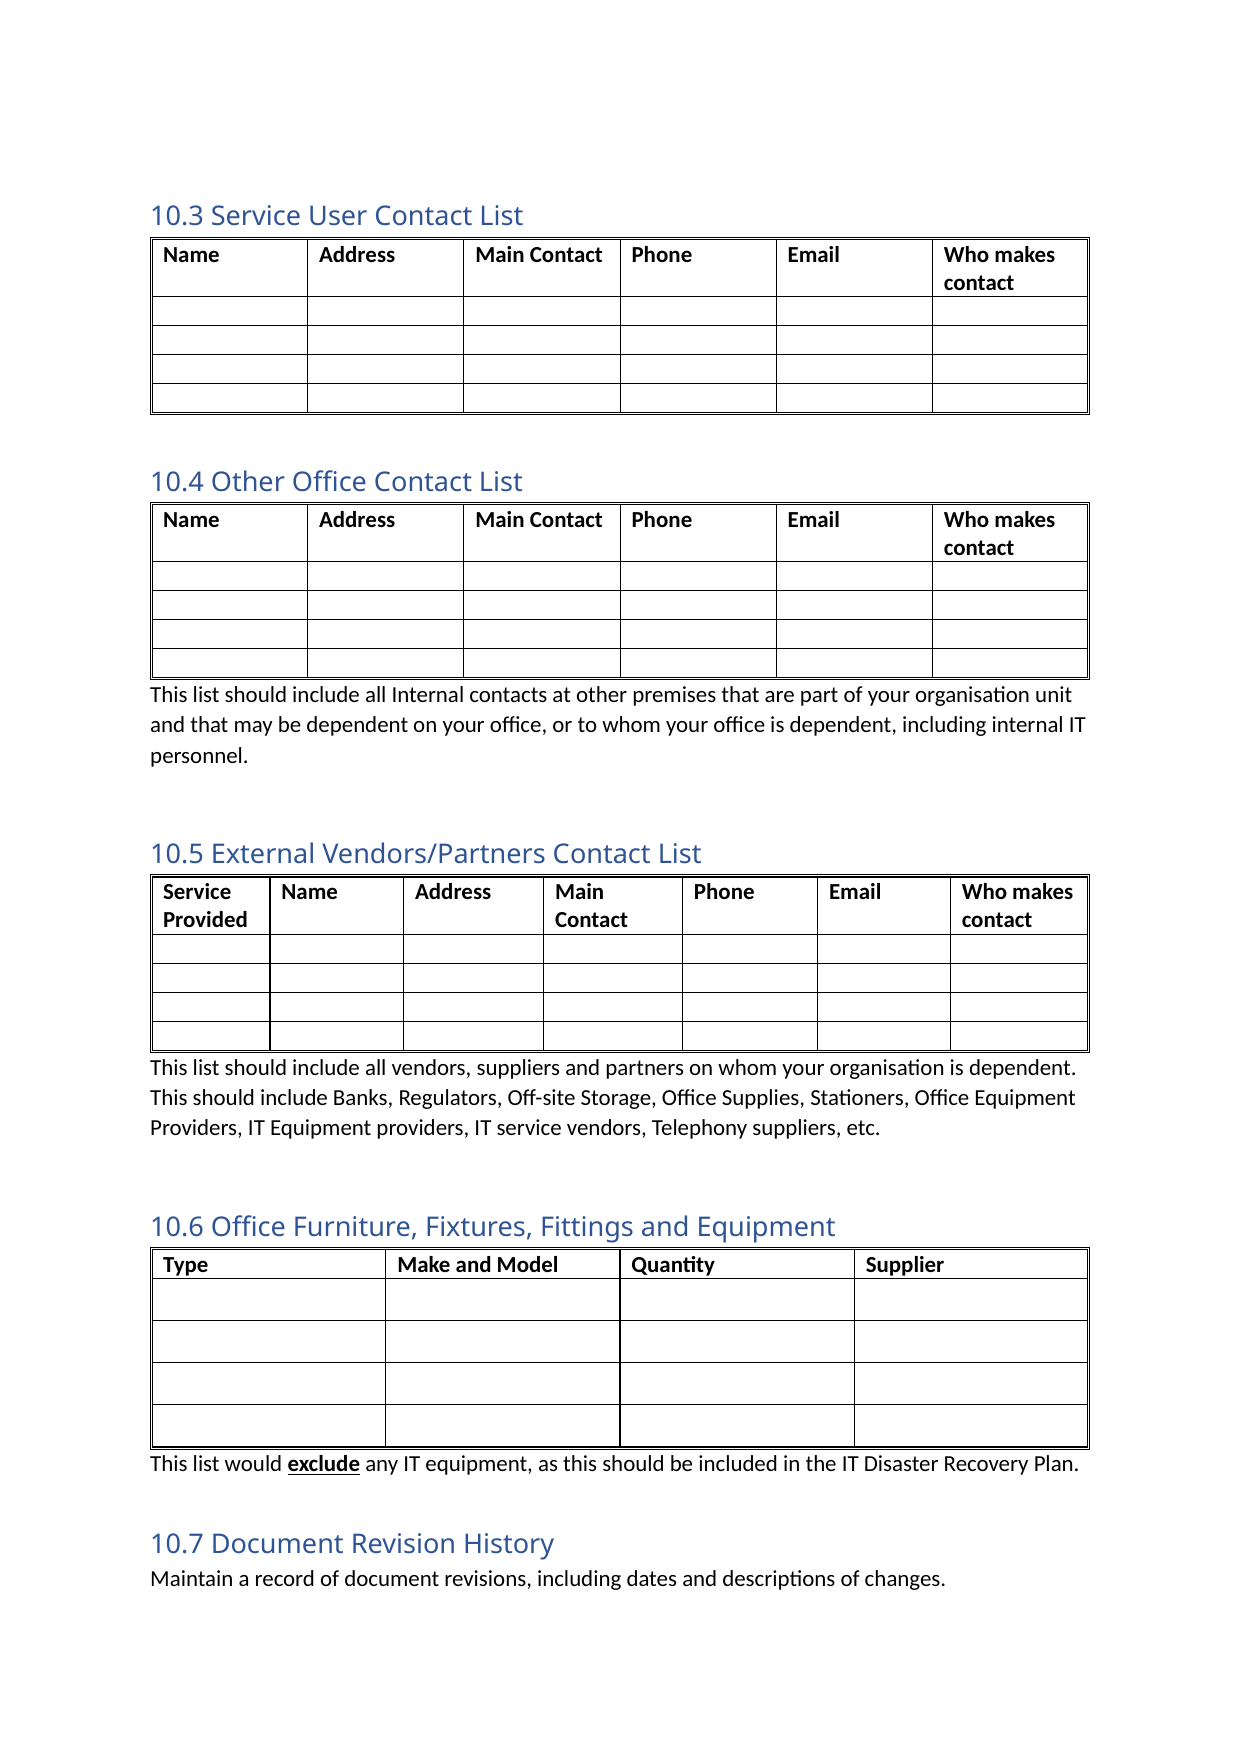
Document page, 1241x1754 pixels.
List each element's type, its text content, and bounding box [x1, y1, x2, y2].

table_cell [621, 1321, 854, 1362]
table_cell [153, 1363, 385, 1404]
table_cell [933, 620, 1087, 648]
table_cell [153, 935, 269, 963]
table_cell [308, 384, 463, 412]
text This list should include all vendors, suppliers and partners on whom your organisation is dependent. This should include Banks, Regulators, Off-site Storage, Office Supplies, Stationers, Office Equipment Providers, IT Equipment providers, IT service vendors, Telephony suppliers, etc. [150, 1053, 1090, 1141]
table_cell [855, 1279, 1087, 1320]
table_header Email [818, 878, 950, 933]
table_cell [621, 1279, 854, 1320]
table_cell [951, 964, 1087, 992]
table_cell [855, 1321, 1087, 1362]
table_cell [386, 1363, 619, 1404]
table_header Email [777, 240, 932, 296]
table_cell [951, 993, 1087, 1021]
table_cell [271, 993, 403, 1021]
table_cell [855, 1405, 1087, 1446]
table_cell [544, 993, 682, 1021]
table_cell [621, 384, 776, 412]
table_header Address [404, 878, 543, 933]
table_cell [933, 384, 1087, 412]
table_cell [153, 355, 307, 383]
table_cell [777, 562, 932, 590]
table_cell [153, 993, 269, 1021]
subtitle 10.7 Document Revision History [150, 1524, 1090, 1561]
table_cell [818, 935, 950, 963]
table_cell [621, 355, 776, 383]
table_cell [386, 1279, 619, 1320]
table_cell [153, 326, 307, 354]
table_cell [153, 1022, 269, 1050]
table_header Who makes contact [933, 240, 1087, 296]
table_cell [544, 964, 682, 992]
table_cell [818, 1022, 950, 1050]
text Maintain a record of document revisions, including dates and descriptions of changes. [150, 1564, 1090, 1592]
table_cell [621, 1363, 854, 1404]
table_cell [153, 1405, 385, 1446]
table_header Email [777, 505, 932, 561]
table_cell [308, 649, 463, 677]
table_cell [621, 1405, 854, 1446]
table_cell [271, 964, 403, 992]
table_cell [544, 935, 682, 963]
table_header Main Contact [464, 505, 620, 561]
table_cell [464, 620, 620, 648]
table_cell [464, 562, 620, 590]
table_cell [777, 591, 932, 619]
table_header Who makes contact [933, 505, 1087, 561]
table_cell [308, 297, 463, 325]
table_cell [153, 591, 307, 619]
subtitle 10.4 Other Office Contact List [150, 462, 1090, 499]
table_cell [386, 1321, 619, 1362]
table_cell [153, 649, 307, 677]
table_cell [683, 964, 817, 992]
table_cell [153, 297, 307, 325]
table_cell [464, 355, 620, 383]
table_cell [933, 649, 1087, 677]
table_header Main Contact [464, 240, 620, 296]
table_cell [683, 993, 817, 1021]
table_cell [621, 297, 776, 325]
table_cell [153, 964, 269, 992]
text This list should include all Internal contacts at other premises that are part of your organisation unit and that may be dependent on your office, or to whom your office is dependent, including internal IT personnel. [150, 680, 1090, 769]
table_cell [464, 591, 620, 619]
table_header Address [308, 505, 463, 561]
table_cell [464, 326, 620, 354]
table_cell [308, 591, 463, 619]
table_cell [933, 297, 1087, 325]
table_cell [777, 620, 932, 648]
subtitle 10.3 Service User Contact List [150, 197, 1090, 234]
table_cell [933, 591, 1087, 619]
table_cell [464, 384, 620, 412]
table_cell [544, 1022, 682, 1050]
subtitle 10.5 External Vendors/Partners Contact List [150, 834, 1090, 871]
table_cell [153, 1321, 385, 1362]
table_cell [271, 1022, 403, 1050]
table_cell [683, 935, 817, 963]
table_cell [933, 562, 1087, 590]
table_cell [621, 562, 776, 590]
table_cell [153, 620, 307, 648]
table_cell [621, 649, 776, 677]
table_header Phone [621, 240, 776, 296]
table_cell [271, 935, 403, 963]
table_cell [683, 1022, 817, 1050]
table_cell [464, 297, 620, 325]
table_header Make and Model [386, 1250, 619, 1278]
table_cell [621, 326, 776, 354]
table_header Name [271, 878, 403, 933]
table_cell [777, 355, 932, 383]
table_cell [308, 562, 463, 590]
table_cell [818, 993, 950, 1021]
table_cell [404, 993, 543, 1021]
table_cell [153, 562, 307, 590]
table_cell [933, 326, 1087, 354]
table_header Who makes contact [951, 878, 1087, 933]
table_header Quantity [621, 1250, 854, 1278]
table_cell [621, 620, 776, 648]
table_cell [464, 649, 620, 677]
table_cell [855, 1363, 1087, 1404]
table_header Address [308, 240, 463, 296]
table_header Name [153, 505, 307, 561]
table_cell [621, 591, 776, 619]
table_cell [308, 620, 463, 648]
table_header Type [153, 1250, 385, 1278]
table_header Main Contact [544, 878, 682, 933]
table_cell [404, 1022, 543, 1050]
table_header Service Provided [153, 878, 269, 933]
table_cell [933, 355, 1087, 383]
text This list would exclude any IT equipment, as this should be included in the IT Disaster Recovery Plan. [150, 1450, 1090, 1477]
table_cell [404, 935, 543, 963]
table_cell [777, 384, 932, 412]
table_header Name [153, 240, 307, 296]
table_header Supplier [855, 1250, 1087, 1278]
table_cell [386, 1405, 619, 1446]
table_cell [951, 935, 1087, 963]
table_cell [951, 1022, 1087, 1050]
table_cell [777, 326, 932, 354]
table_cell [153, 1279, 385, 1320]
table_cell [153, 384, 307, 412]
table_header Phone [621, 505, 776, 561]
table_cell [777, 297, 932, 325]
table_cell [404, 964, 543, 992]
table_cell [308, 355, 463, 383]
table_header Phone [683, 878, 817, 933]
table_cell [777, 649, 932, 677]
table_cell [308, 326, 463, 354]
subtitle 10.6 Office Furniture, Fixtures, Fittings and Equipment [150, 1207, 1090, 1244]
table_cell [818, 964, 950, 992]
